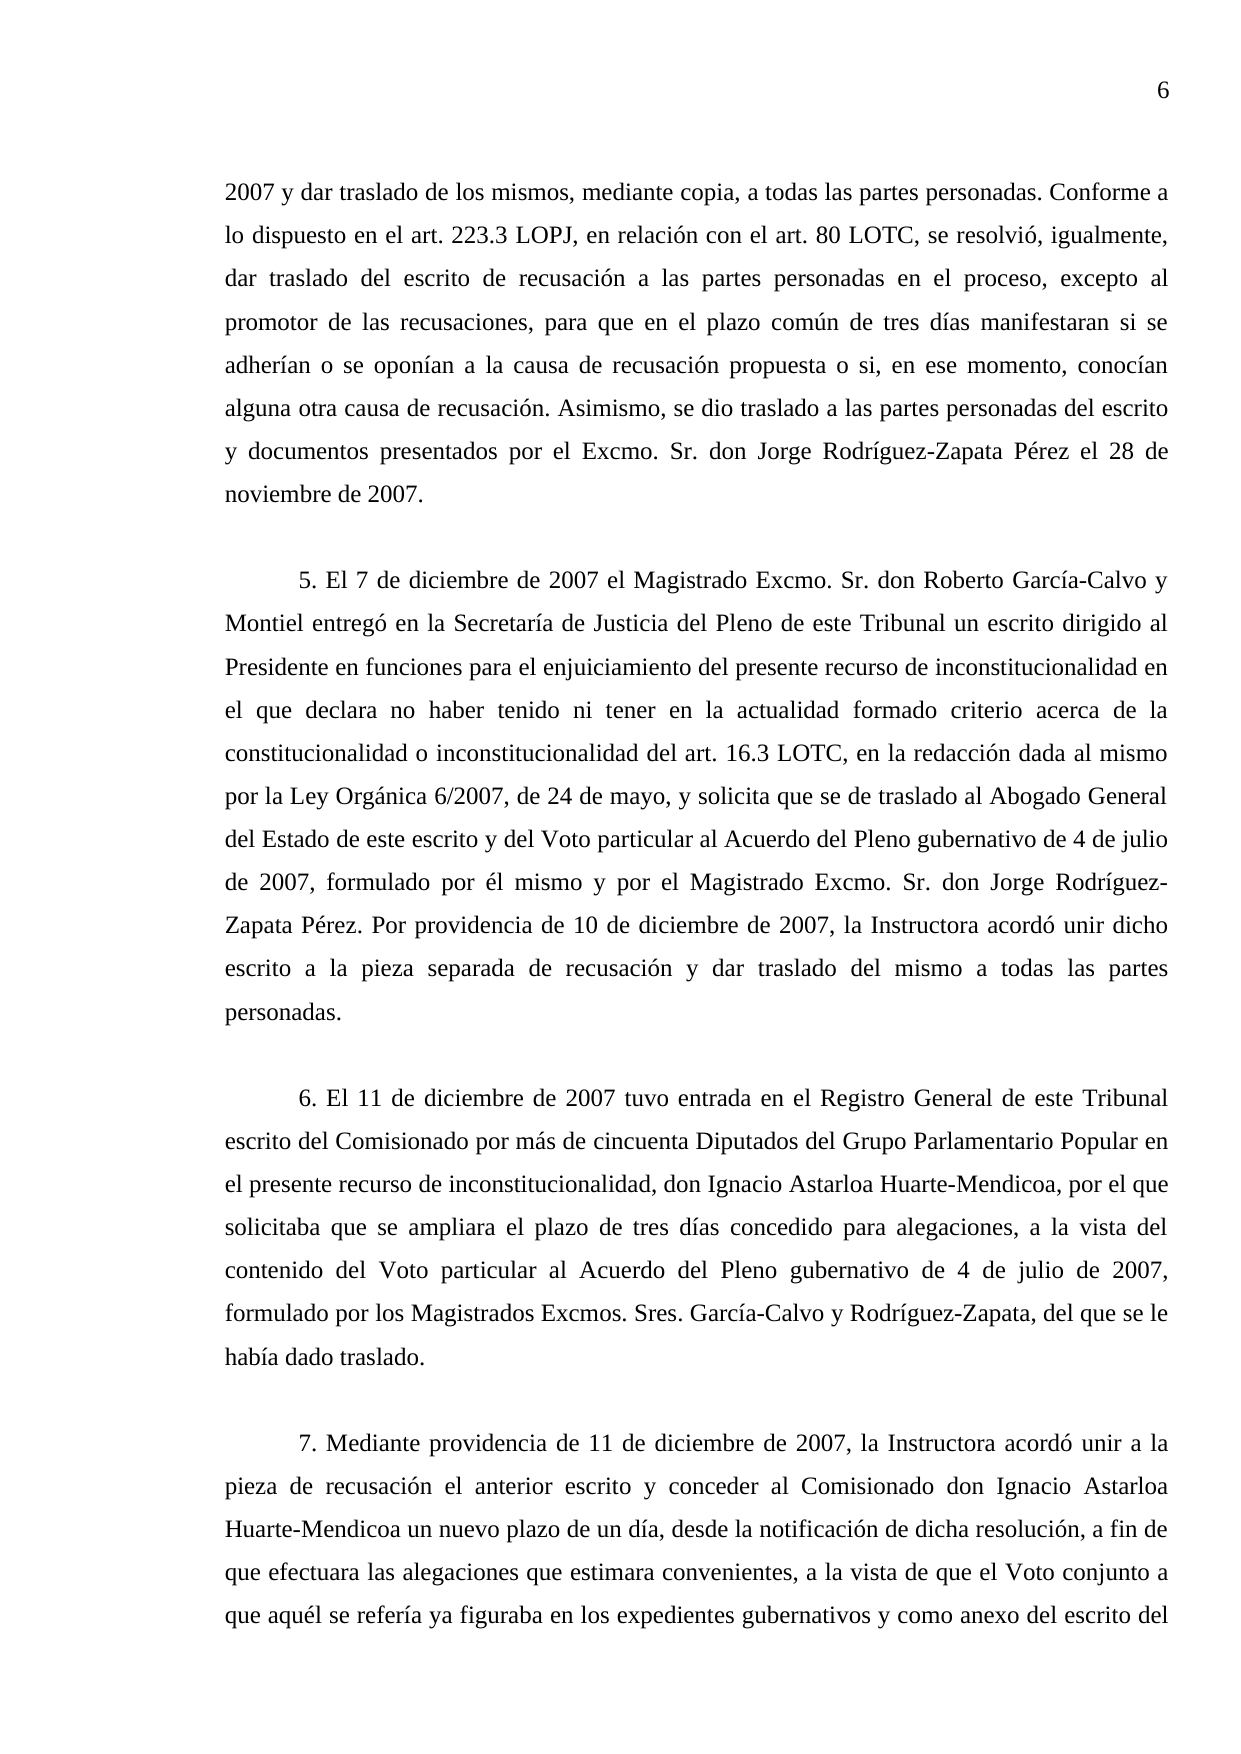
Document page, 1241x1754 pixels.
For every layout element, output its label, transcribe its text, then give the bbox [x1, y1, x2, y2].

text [224, 1428, 1169, 1629]
text 6. El 11 de diciembre de 2007 tuvo entrada en el Registro General de este Tribunal escrito del Comisionado por más de cincuenta Diputados del Grupo Parlamentario Popular en el presente recurso de inconstitucionalidad, don Ignacio Astarloa Huarte-Mendicoa, por el que solicitaba que se ampliara el plazo de tres días concedido para alegaciones, a la vista del contenido del Voto particular al Acuerdo del Pleno gubernativo de 4 de julio de 2007, formulado por los Magistrados Excmos. Sres. García-Calvo y Rodríguez-Zapata, del que se le había dado traslado. [224, 1083, 1169, 1370]
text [224, 177, 1169, 508]
text 5. El 7 de diciembre de 2007 el Magistrado Excmo. Sr. don Roberto García-Calvo y Montiel entregó en la Secretaría de Justicia del Pleno de este Tribunal un escrito dirigido al Presidente en funciones para el enjuiciamiento del presente recurso de inconstitucionalidad en el que declara no haber tenido ni tener en la actualidad formado criterio acerca de la constitucionalidad o inconstitucionalidad del art. 16.3 LOTC, en la redacción dada al mismo por la Ley Orgánica 6/2007, de 24 de mayo, y solicita que se de traslado al Abogado General del Estado de este escrito y del Voto particular al Acuerdo del Pleno gubernativo de 4 de julio de 2007, formulado por él mismo y por el Magistrado Excmo. Sr. don Jorge Rodríguez-Zapata Pérez. Por providencia de 10 de diciembre de 2007, la Instructora acordó unir dicho escrito a la pieza separada de recusación y dar traslado del mismo a todas las partes personadas. [224, 565, 1169, 1025]
